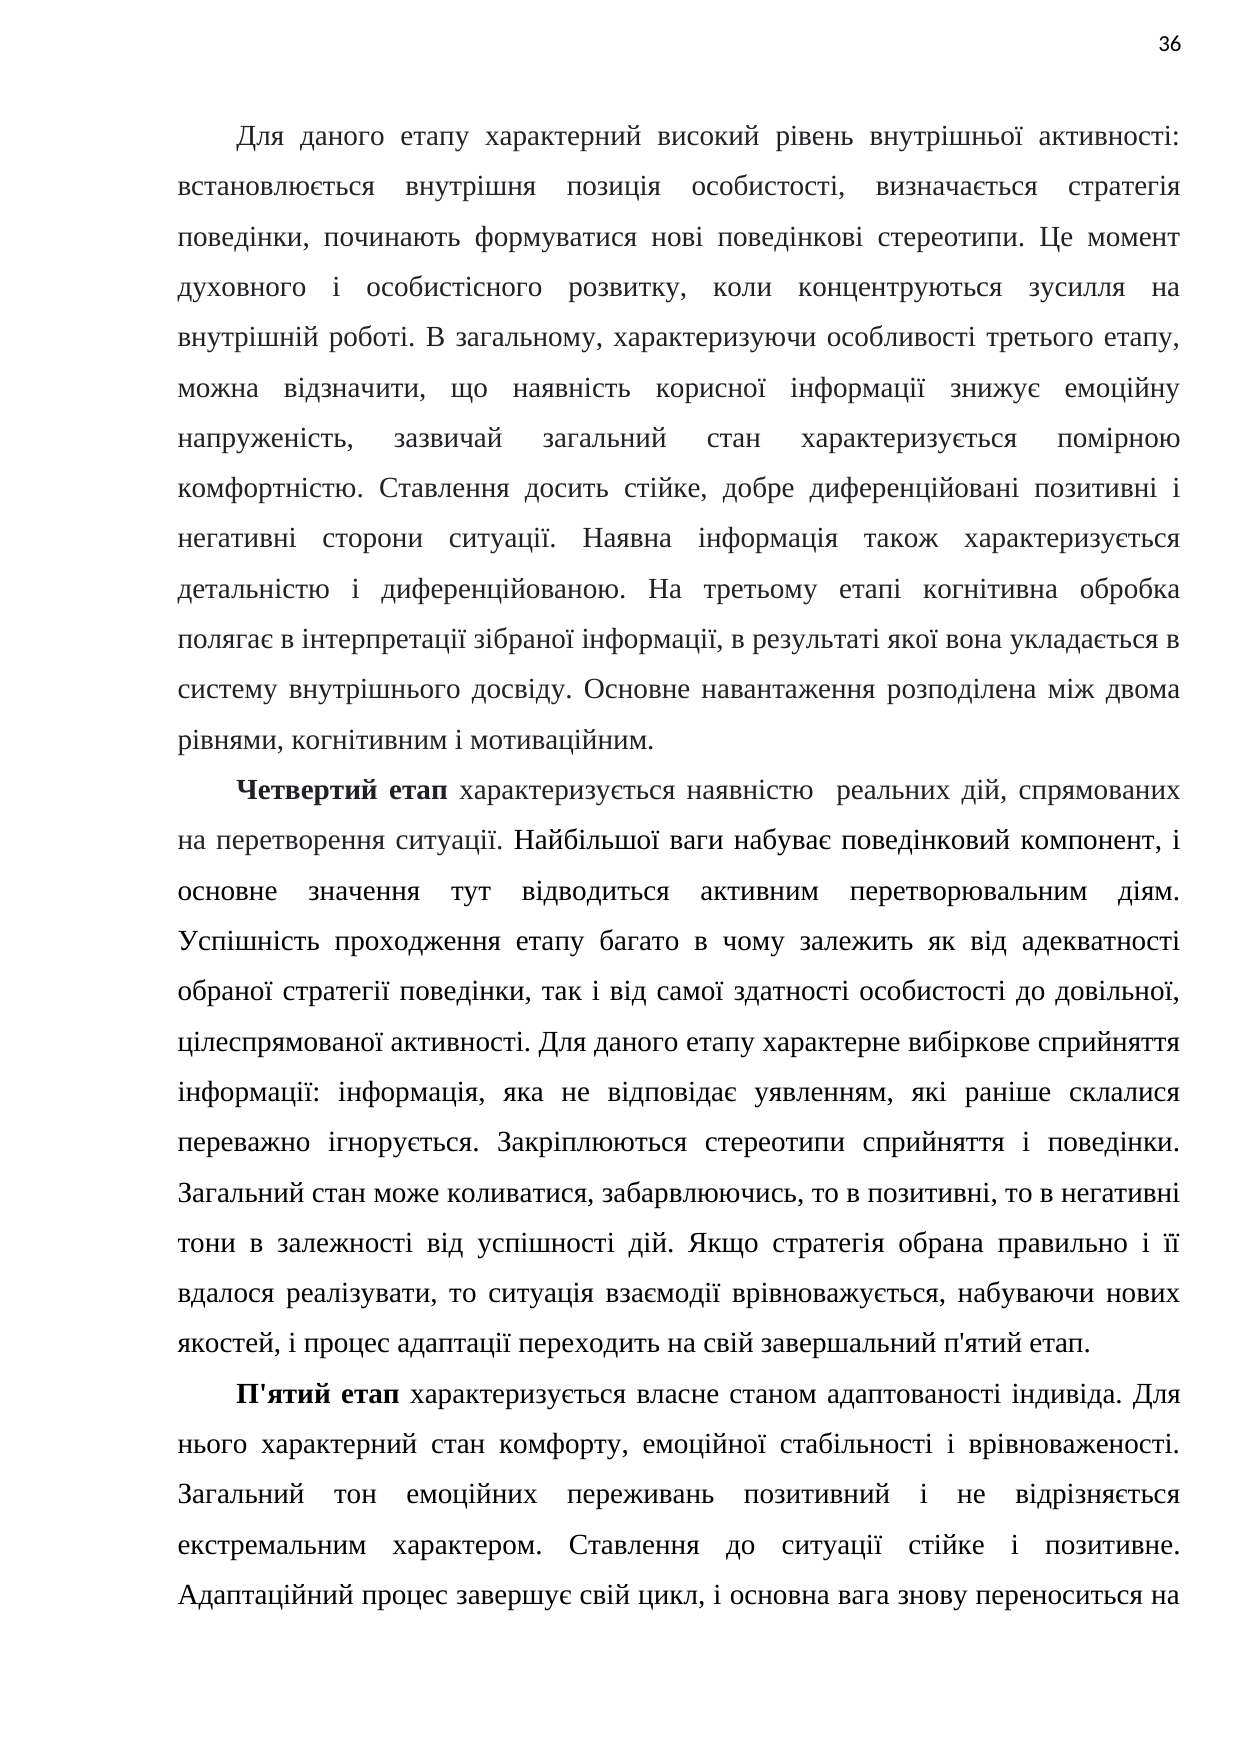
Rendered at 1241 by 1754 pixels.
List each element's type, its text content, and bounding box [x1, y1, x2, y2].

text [177, 1376, 1181, 1611]
text Четвертий етап характеризується наявністю реальних дій, спрямованих на перетворення ситуації. Найбільшої ваги набуває поведінковий компонент, і основне значення тут відводиться активним перетворювальним діям. Успішність проходження етапу багато в чому залежить як від адекватності обраної стратегії поведінки, так і від самої здатності особистості до довільної, цілеспрямованої активності. Для даного етапу характерне вибіркове сприйняття інформації: інформація, яка не відповідає уявленням, які раніше склалися переважно ігнорується. Закріплюються стереотипи сприйняття і поведінки. Загальний стан може коливатися, забарвлюючись, то в позитивні, то в негативні тони в залежності від успішності дій. Якщо стратегія обрана правильно і її вдалося реалізувати, то ситуація взаємодії врівноважується, набуваючи нових якостей, і процес адаптації переходить на свій завершальний п'ятий етап. [177, 772, 1181, 1359]
text Для даного етапу характерний високий рівень внутрішньої активності: встановлюється внутрішня позиція особистості, визначається стратегія поведінки, починають формуватися нові поведінкові стереотипи. Це момент духовного і особистісного розвитку, коли концентруються зусилля на внутрішній роботі. В загальному, характеризуючи особливості третього етапу, можна відзначити, що наявність корисної інформації знижує емоційну напруженість, зазвичай загальний стан характеризується помірною комфортністю. Ставлення досить стійке, добре диференційовані позитивні і негативні сторони ситуації. Наявна інформація також характеризується детальністю і диференційованою. На третьому етапі когнітивна обробка полягає в інтерпретації зібраної інформації, в результаті якої вона укладається в систему внутрішнього досвіду. Основне навантаження розподілена між двома рівнями, когнітивним і мотиваційним. [177, 118, 1181, 755]
